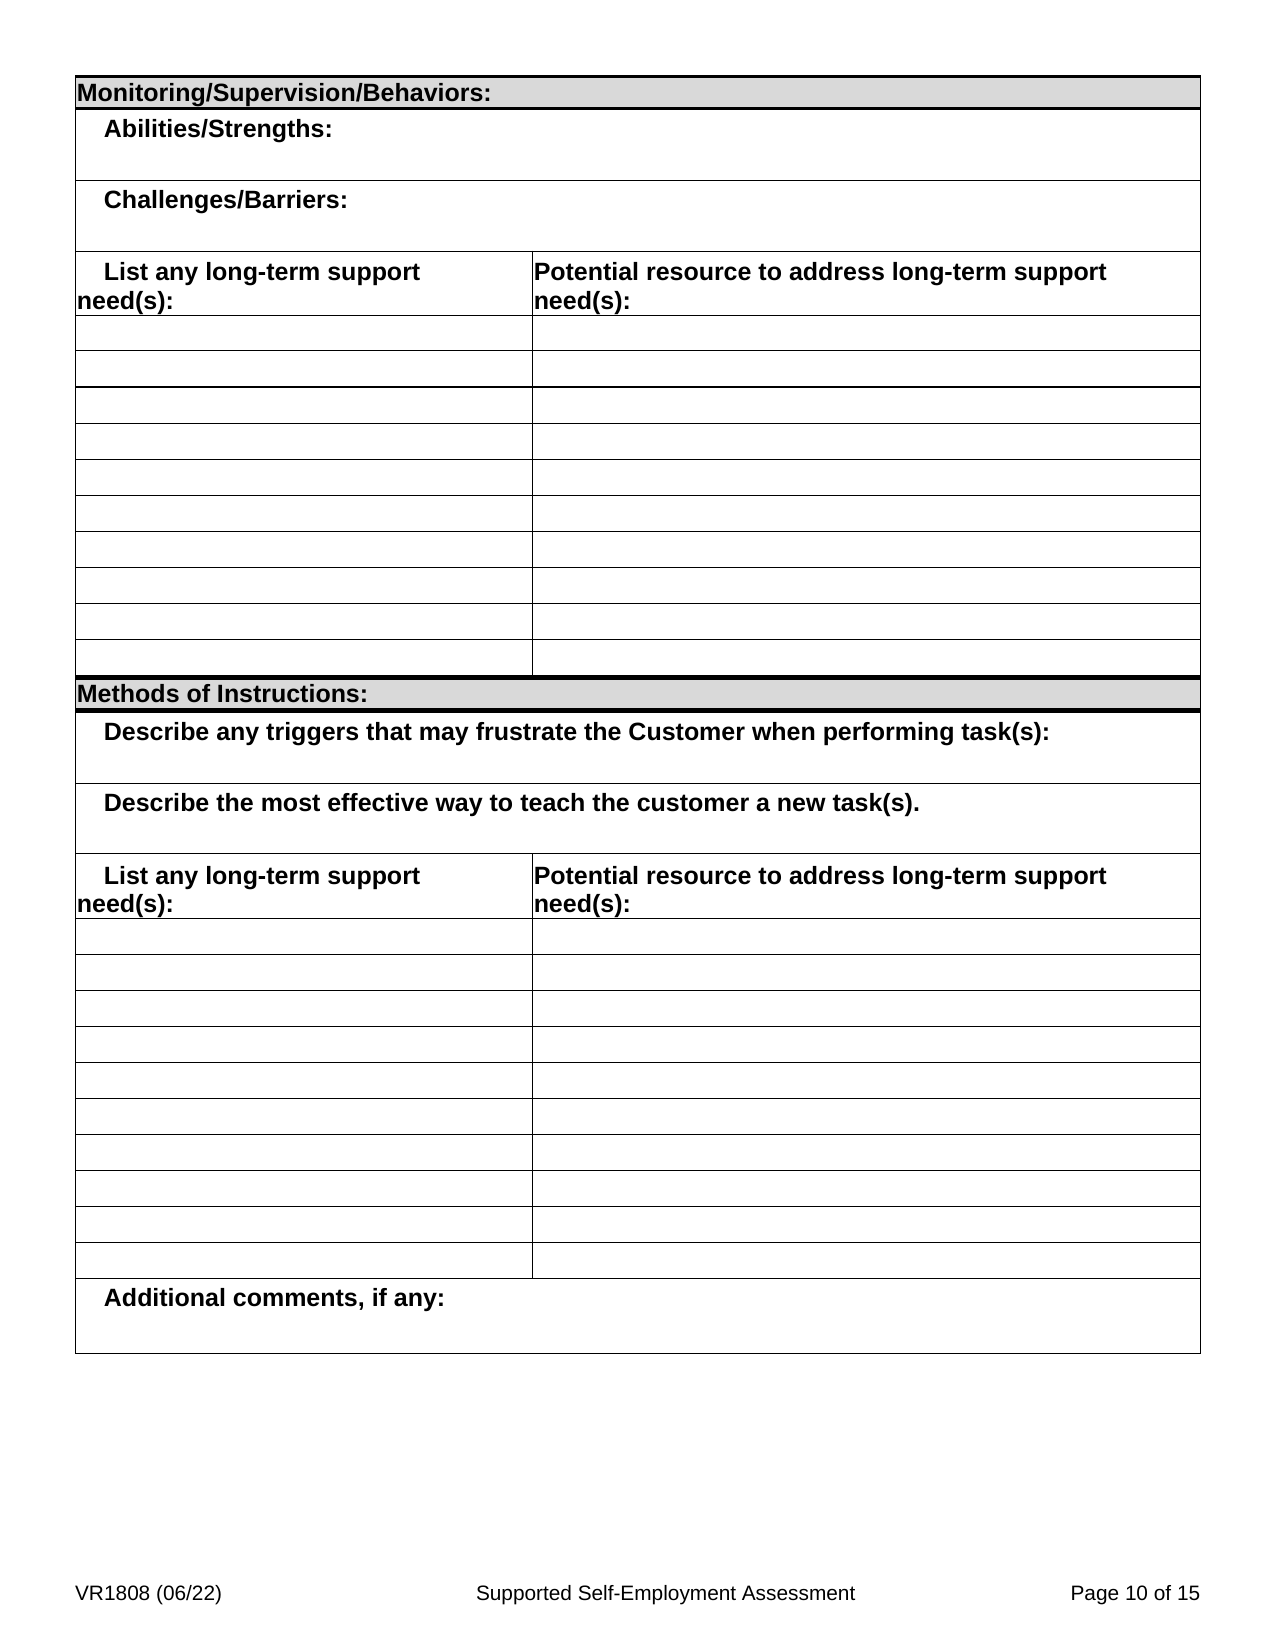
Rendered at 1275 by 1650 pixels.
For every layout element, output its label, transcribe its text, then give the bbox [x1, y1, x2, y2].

table_cell [533, 604, 1200, 639]
table_cell [533, 351, 1200, 386]
table_cell [76, 955, 532, 990]
table_cell Describe the most effective way to teach the customer a new task(s). [76, 784, 1200, 853]
table_cell [533, 1063, 1200, 1098]
table_cell [533, 424, 1200, 458]
table_cell [76, 1027, 532, 1062]
table_cell Potential resource to address long-term support need(s): [533, 252, 1200, 315]
table_cell [533, 532, 1200, 567]
table_cell Monitoring/Supervision/Behaviors: [76, 78, 1200, 107]
table_cell [76, 496, 532, 531]
table_cell [76, 640, 532, 675]
table_cell Methods of Instructions: [76, 680, 1200, 708]
table_cell [76, 388, 532, 422]
table_cell [76, 919, 532, 954]
table_cell [76, 1207, 532, 1242]
table_cell [533, 316, 1200, 350]
table_cell [533, 640, 1200, 675]
table_cell [533, 496, 1200, 531]
table_cell [533, 1135, 1200, 1170]
table_cell [533, 919, 1200, 954]
table_cell List any long-term support need(s): [76, 252, 532, 315]
table_cell [533, 955, 1200, 990]
table_cell Potential resource to address long-term support need(s): [533, 854, 1200, 918]
table_cell [76, 604, 532, 639]
table_cell [76, 1243, 532, 1278]
table_cell [76, 460, 532, 494]
table_cell [76, 991, 532, 1026]
table_cell List any long-term support need(s): [76, 854, 532, 918]
table_cell Describe any triggers that may frustrate the Customer when performing task(s): [76, 713, 1200, 783]
table_cell [533, 991, 1200, 1026]
table_cell [533, 460, 1200, 494]
table_cell Challenges/Barriers: [76, 181, 1200, 251]
table_cell [76, 1171, 532, 1206]
table_cell [533, 1243, 1200, 1278]
table_cell [76, 316, 532, 350]
table_cell [533, 1027, 1200, 1062]
table_cell Abilities/Strengths: [76, 110, 1200, 180]
table_cell [533, 1171, 1200, 1206]
table_cell [76, 351, 532, 386]
table_cell [533, 568, 1200, 603]
table_cell [533, 1207, 1200, 1242]
table_cell Additional comments, if any: [76, 1279, 1200, 1353]
table_cell [533, 1099, 1200, 1134]
table_cell [76, 1135, 532, 1170]
table_cell [76, 424, 532, 458]
table_cell [76, 1099, 532, 1134]
table_cell [533, 388, 1200, 422]
table_cell [76, 532, 532, 567]
table_cell [76, 1063, 532, 1098]
table_cell [76, 568, 532, 603]
